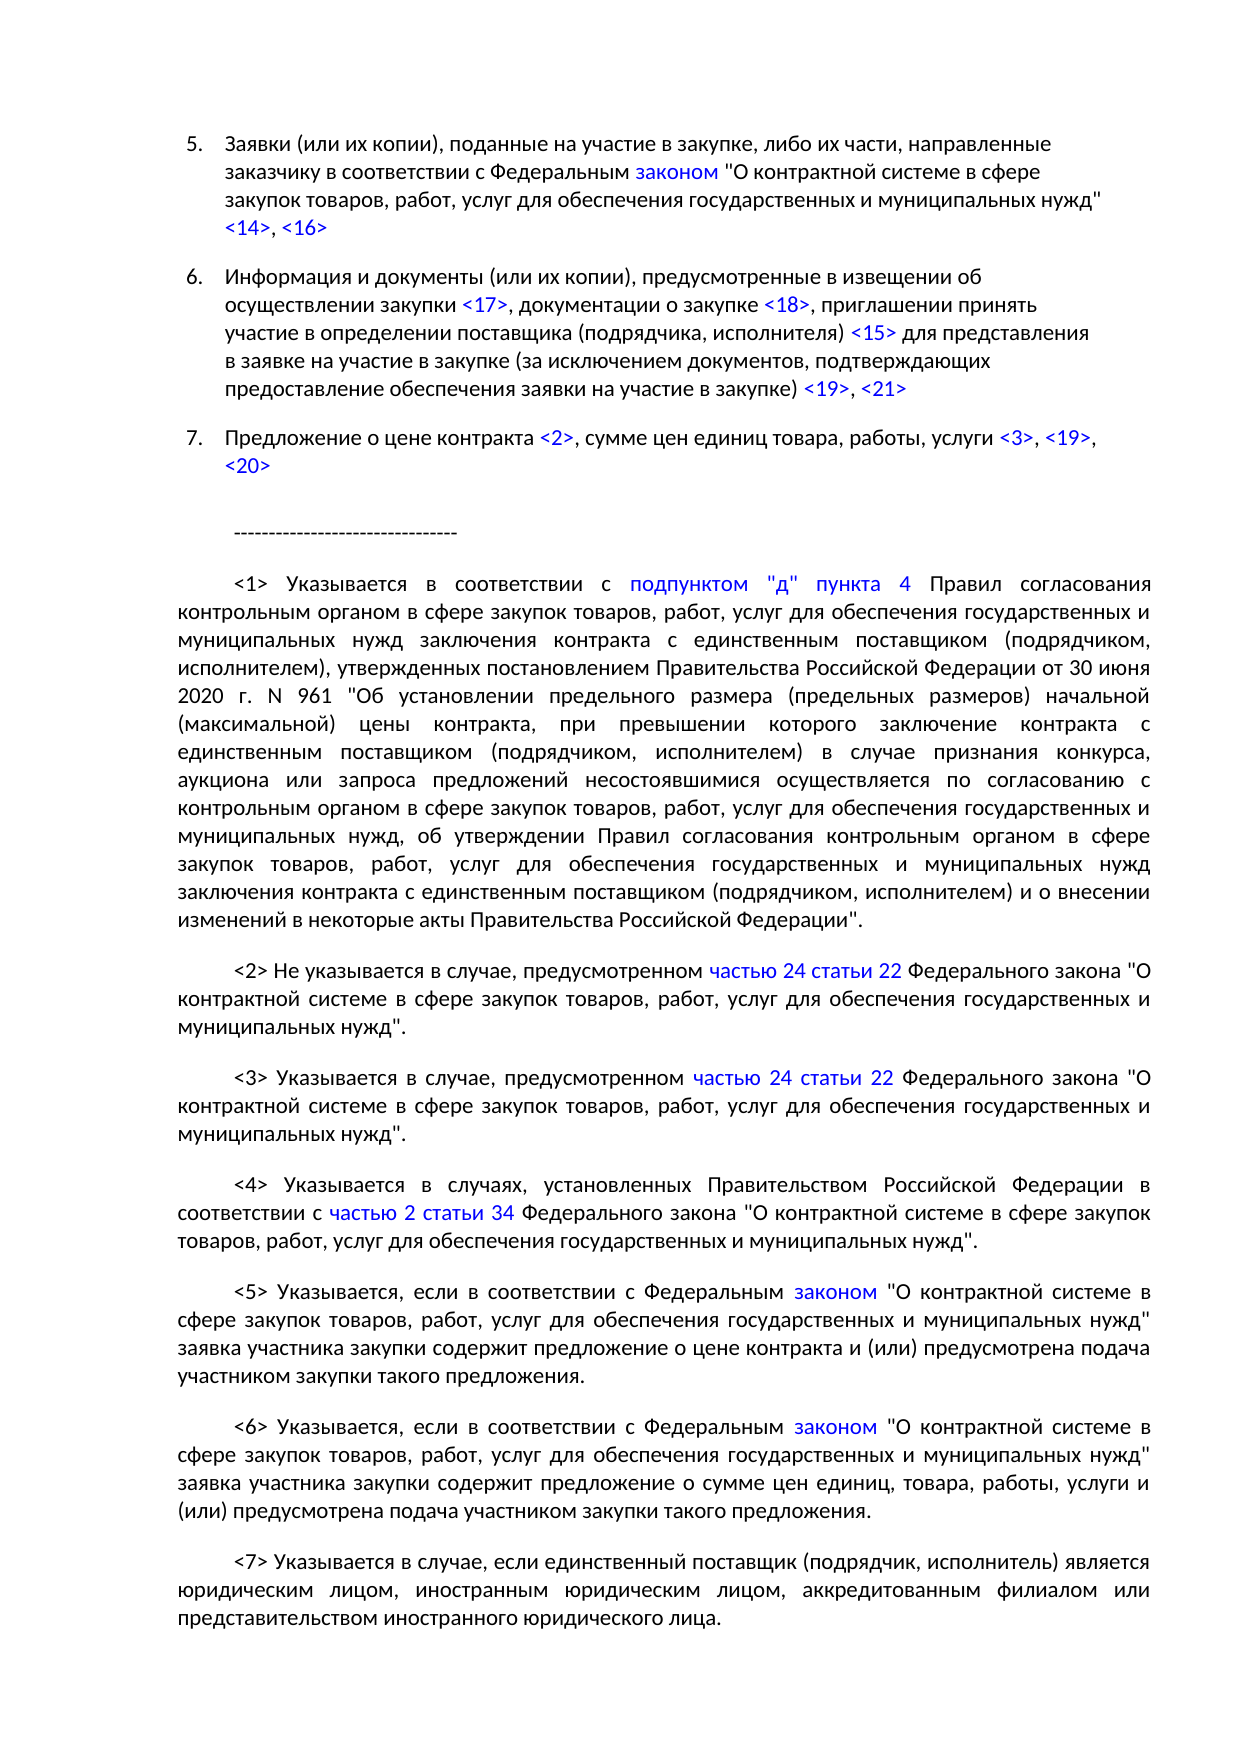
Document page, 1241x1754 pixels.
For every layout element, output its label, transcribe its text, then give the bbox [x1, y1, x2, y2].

text <5> Указывается, если в соответствии с Федеральным законом "О контрактной системе в сфере закупок товаров, работ, услуг для обеспечения государственных и муниципальных нужд" заявка участника закупки содержит предложение о цене контракта и (или) предусмотрена подача участником закупки такого предложения. [177, 1277, 1152, 1389]
table_cell Заявки (или их копии), поданные на участие в закупке, либо их части, направленные заказчику в соответствии с Федеральным законом "О контрактной системе в сфере закупок товаров, работ, услуг для обеспечения государственных и муниципальных нужд" <14>, <16> [218, 118, 1110, 251]
text -------------------------------- [177, 518, 1152, 546]
table_cell 5. [171, 118, 218, 251]
table_cell 7. [171, 413, 218, 490]
table_cell Предложение о цене контракта <2>, сумме цен единиц товара, работы, услуги <3>, <19>, <20> [218, 413, 1110, 490]
table_cell 6. [171, 251, 218, 413]
text <1> Указывается в соответствии с подпунктом "д" пункта 4 Правил согласования контрольным органом в сфере закупок товаров, работ, услуг для обеспечения государственных и муниципальных нужд заключения контракта с единственным поставщиком (подрядчиком, исполнителем), утвержденных постановлением Правительства Российской Федерации от 30 июня 2020 г. N 961 "Об установлении предельного размера (предельных размеров) начальной (максимальной) цены контракта, при превышении которого заключение контракта с единственным поставщиком (подрядчиком, исполнителем) в случае признания конкурса, аукциона или запроса предложений несостоявшимися осуществляется по согласованию с контрольным органом в сфере закупок товаров, работ, услуг для обеспечения государственных и муниципальных нужд, об утверждении Правил согласования контрольным органом в сфере закупок товаров, работ, услуг для обеспечения государственных и муниципальных нужд заключения контракта с единственным поставщиком (подрядчиком, исполнителем) и о внесении изменений в некоторые акты Правительства Российской Федерации". [177, 569, 1152, 933]
table_cell Информация и документы (или их копии), предусмотренные в извещении об осуществлении закупки <17>, документации о закупке <18>, приглашении принять участие в определении поставщика (подрядчика, исполнителя) <15> для представления в заявке на участие в закупке (за исключением документов, подтверждающих предоставление обеспечения заявки на участие в закупке) <19>, <21> [218, 251, 1110, 413]
text <6> Указывается, если в соответствии с Федеральным законом "О контрактной системе в сфере закупок товаров, работ, услуг для обеспечения государственных и муниципальных нужд" заявка участника закупки содержит предложение о сумме цен единиц, товара, работы, услуги и (или) предусмотрена подача участником закупки такого предложения. [177, 1412, 1152, 1524]
text <2> Не указывается в случае, предусмотренном частью 24 статьи 22 Федерального закона "О контрактной системе в сфере закупок товаров, работ, услуг для обеспечения государственных и муниципальных нужд". [177, 956, 1152, 1040]
text <7> Указывается в случае, если единственный поставщик (подрядчик, исполнитель) является юридическим лицом, иностранным юридическим лицом, аккредитованным филиалом или представительством иностранного юридического лица. [177, 1547, 1152, 1631]
text <4> Указывается в случаях, установленных Правительством Российской Федерации в соответствии с частью 2 статьи 34 Федерального закона "О контрактной системе в сфере закупок товаров, работ, услуг для обеспечения государственных и муниципальных нужд". [177, 1170, 1152, 1254]
text <3> Указывается в случае, предусмотренном частью 24 статьи 22 Федерального закона "О контрактной системе в сфере закупок товаров, работ, услуг для обеспечения государственных и муниципальных нужд". [177, 1063, 1152, 1147]
